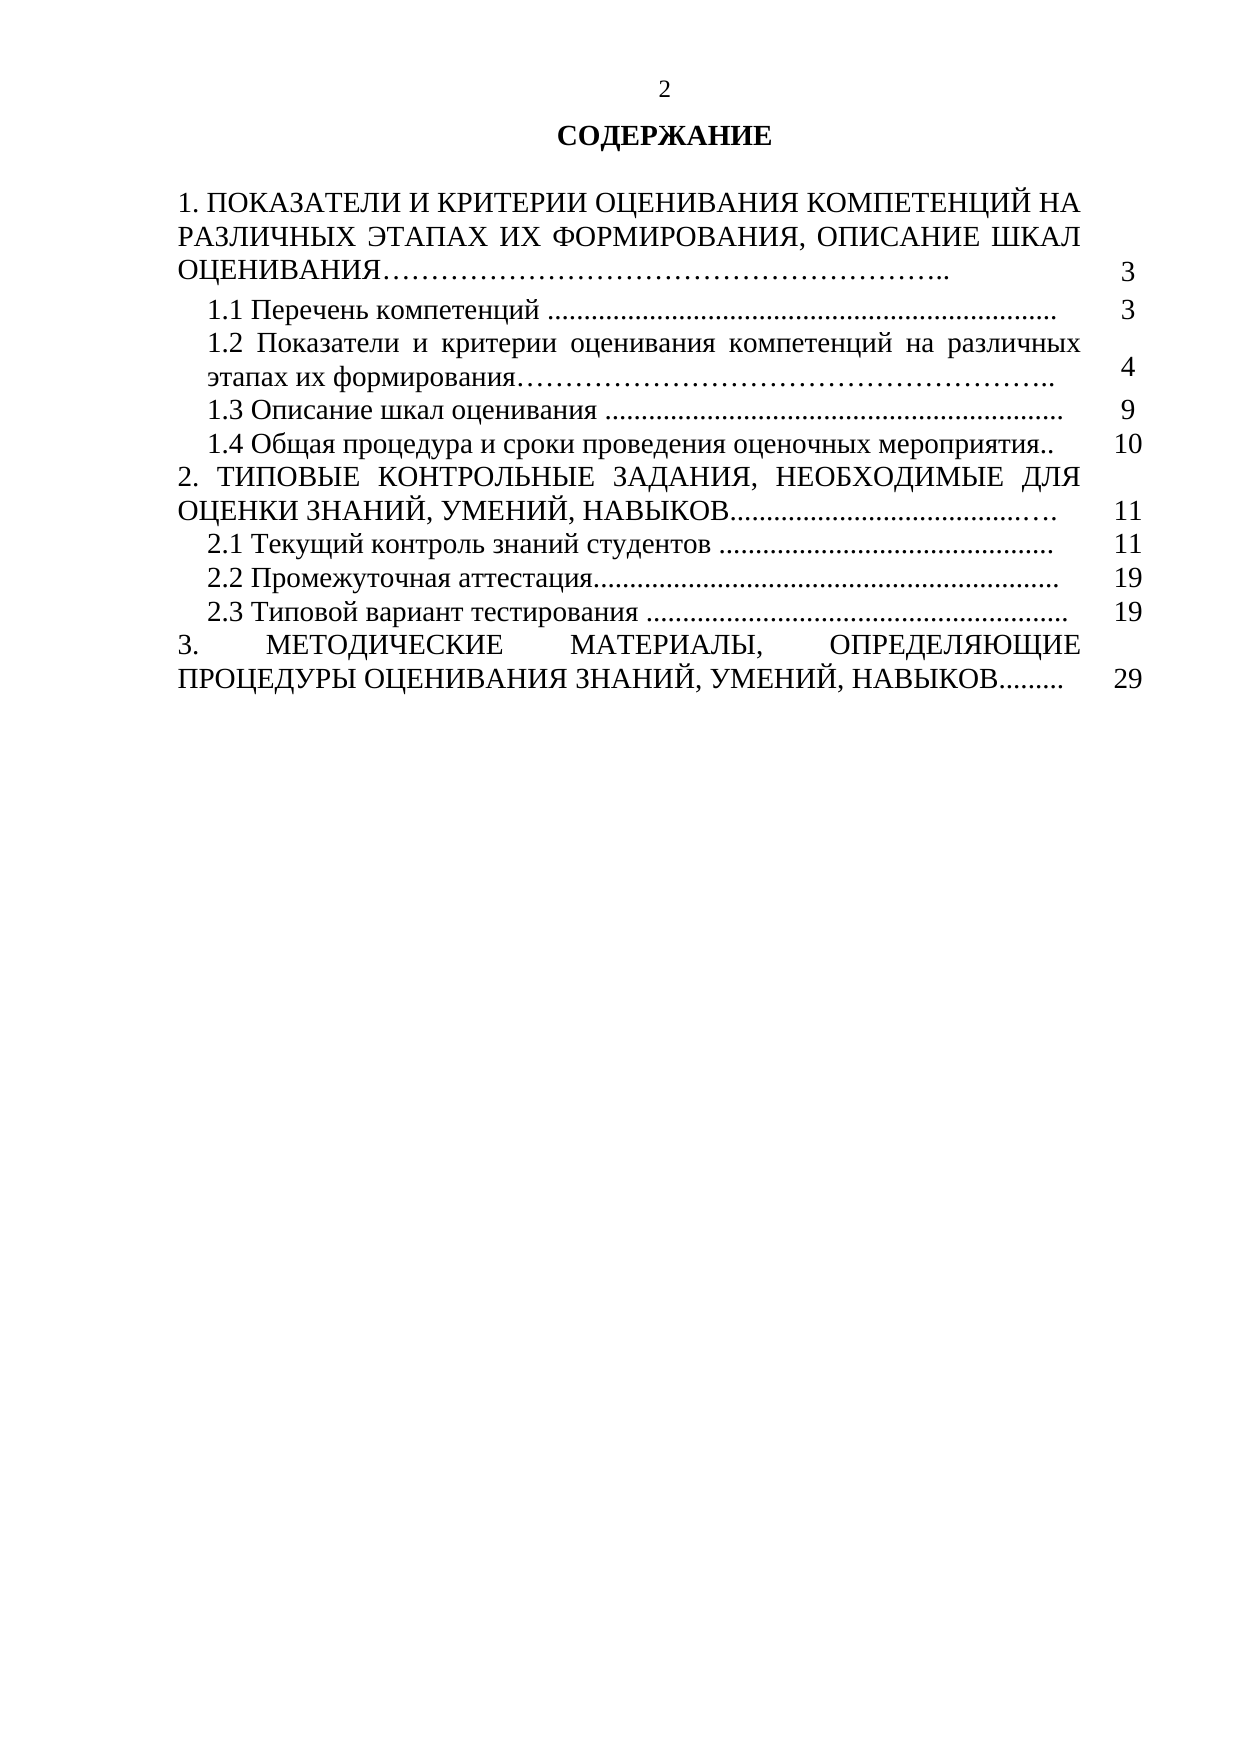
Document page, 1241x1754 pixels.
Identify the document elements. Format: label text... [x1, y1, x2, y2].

table_cell 10 [1093, 426, 1163, 459]
table_cell 1.3 Описание шкал оценивания ............................................................... [166, 393, 1093, 426]
table_cell 1.1 Перечень компетенций ...................................................................... [166, 292, 1093, 325]
table_cell 3 [1093, 292, 1163, 325]
table_cell 4 [1093, 325, 1163, 392]
table_cell 1.4 Общая процедура и сроки проведения оценочных мероприятия.. [166, 426, 1093, 459]
table_cell 2. ТИПОВЫЕ КОНТРОЛЬНЫЕ ЗАДАНИЯ, НЕОБХОДИМЫЕ ДЛЯ ОЦЕНКИ ЗНАНИЙ, УМЕНИЙ, НАВЫКОВ........................................…. [166, 460, 1093, 527]
table_header 1. ПОКАЗАТЕЛИ И КРИТЕРИИ ОЦЕНИВАНИЯ КОМПЕТЕНЦИЙ НА РАЗЛИЧНЫХ ЭТАПАХ ИХ ФОРМИРОВАНИЯ, ОПИСАНИЕ ШКАЛ ОЦЕНИВАНИЯ………………………………………………….. [166, 185, 1093, 292]
table_cell 2.3 Типовой вариант тестирования .......................................................... [166, 594, 1093, 627]
table_header 3 [1093, 185, 1163, 292]
table_cell 11 [1093, 527, 1163, 560]
table_cell 2.1 Текущий контроль знаний студентов .............................................. [166, 527, 1093, 560]
table_cell 19 [1093, 560, 1163, 594]
text СОДЕРЖАНИЕ [177, 118, 1152, 152]
table_cell 3. МЕТОДИЧЕСКИЕ МАТЕРИАЛЫ, ОПРЕДЕЛЯЮЩИЕ ПРОЦЕДУРЫ ОЦЕНИВАНИЯ ЗНАНИЙ, УМЕНИЙ, НАВЫКОВ......... [166, 627, 1093, 694]
table_cell 9 [1093, 393, 1163, 426]
table_cell 19 [1093, 594, 1163, 627]
table_cell 29 [1093, 627, 1163, 694]
table_cell 2.2 Промежуточная аттестация................................................................ [166, 560, 1093, 594]
table_cell 1.2 Показатели и критерии оценивания компетенций на различных этапах их формирования……………………………………………….. [166, 325, 1093, 392]
table_cell 11 [1093, 460, 1163, 527]
